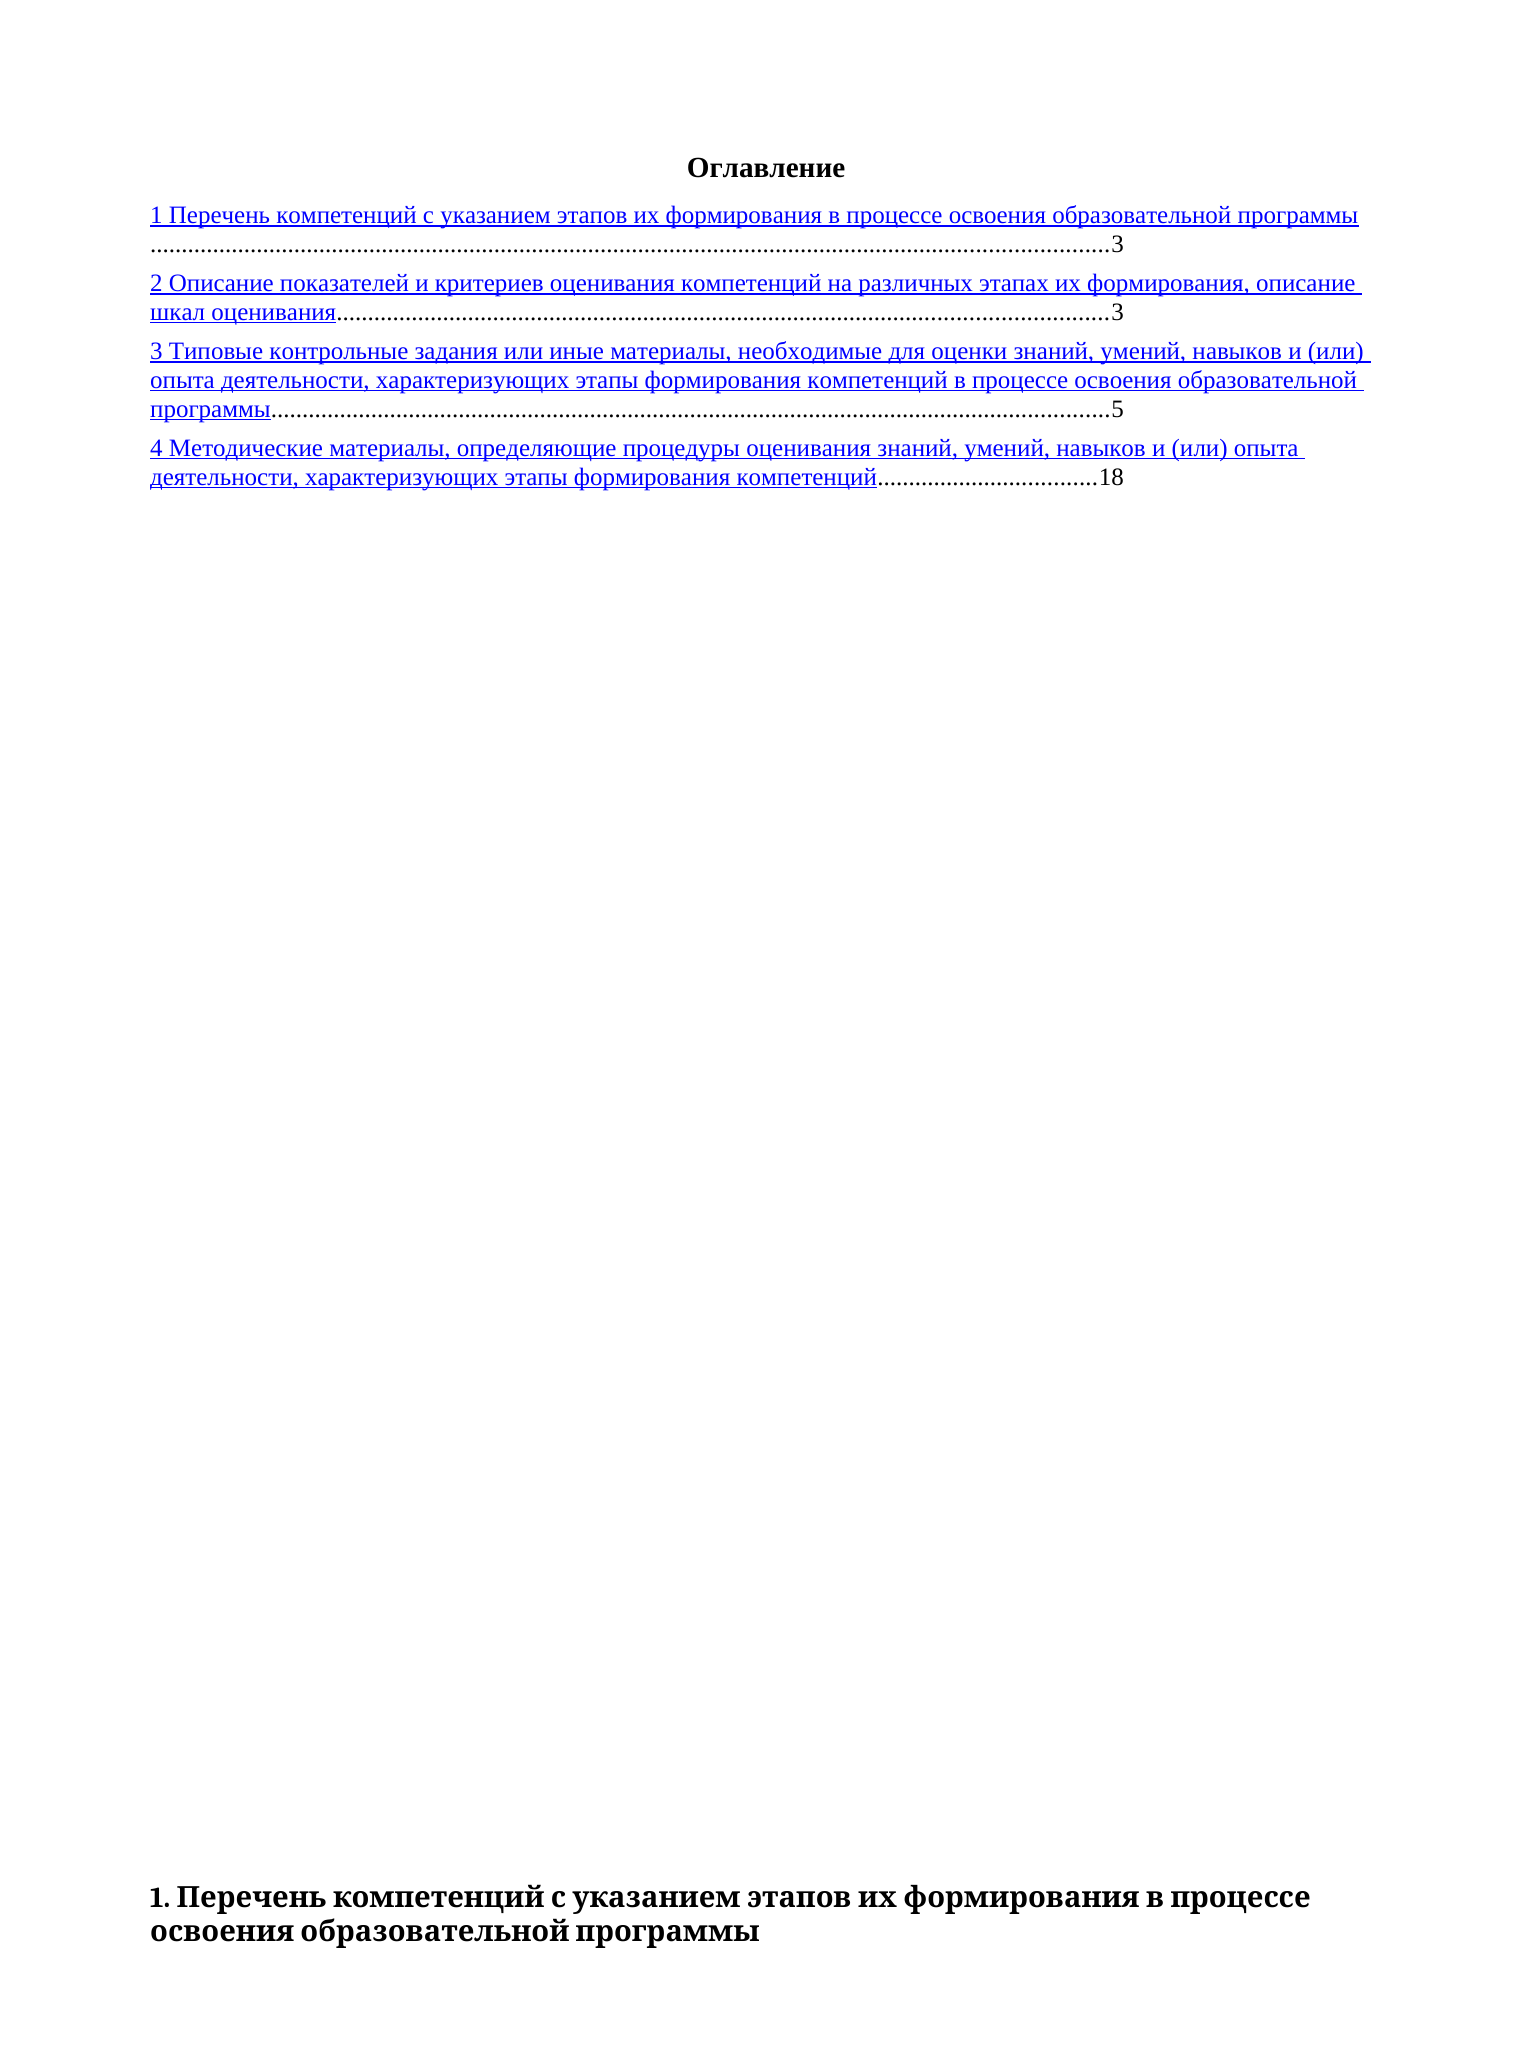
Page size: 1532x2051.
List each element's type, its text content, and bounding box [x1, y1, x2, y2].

text 1. Перечень компетенций с указанием этапов их формирования в процессе освоения образовательной программы [150, 1881, 1382, 1948]
text 2 Описание показателей и критериев оценивания компетенций на различных этапах их формирования, описание шкал оценивания 3 [150, 268, 1382, 326]
text Оглавление [150, 150, 1382, 183]
text 4 Методические материалы, определяющие процедуры оценивания знаний, умений, навыков и (или) опыта деятельности, характеризующих этапы формирования компетенций 18 [150, 433, 1382, 490]
text 1 Перечень компетенций с указанием этапов их формирования в процессе освоения образовательной программы 3 [150, 200, 1382, 258]
text 3 Типовые контрольные задания или иные материалы, необходимые для оценки знаний, умений, навыков и (или) опыта деятельности, характеризующих этапы формирования компетенций в процессе освоения образовательной программы 5 [150, 336, 1382, 422]
